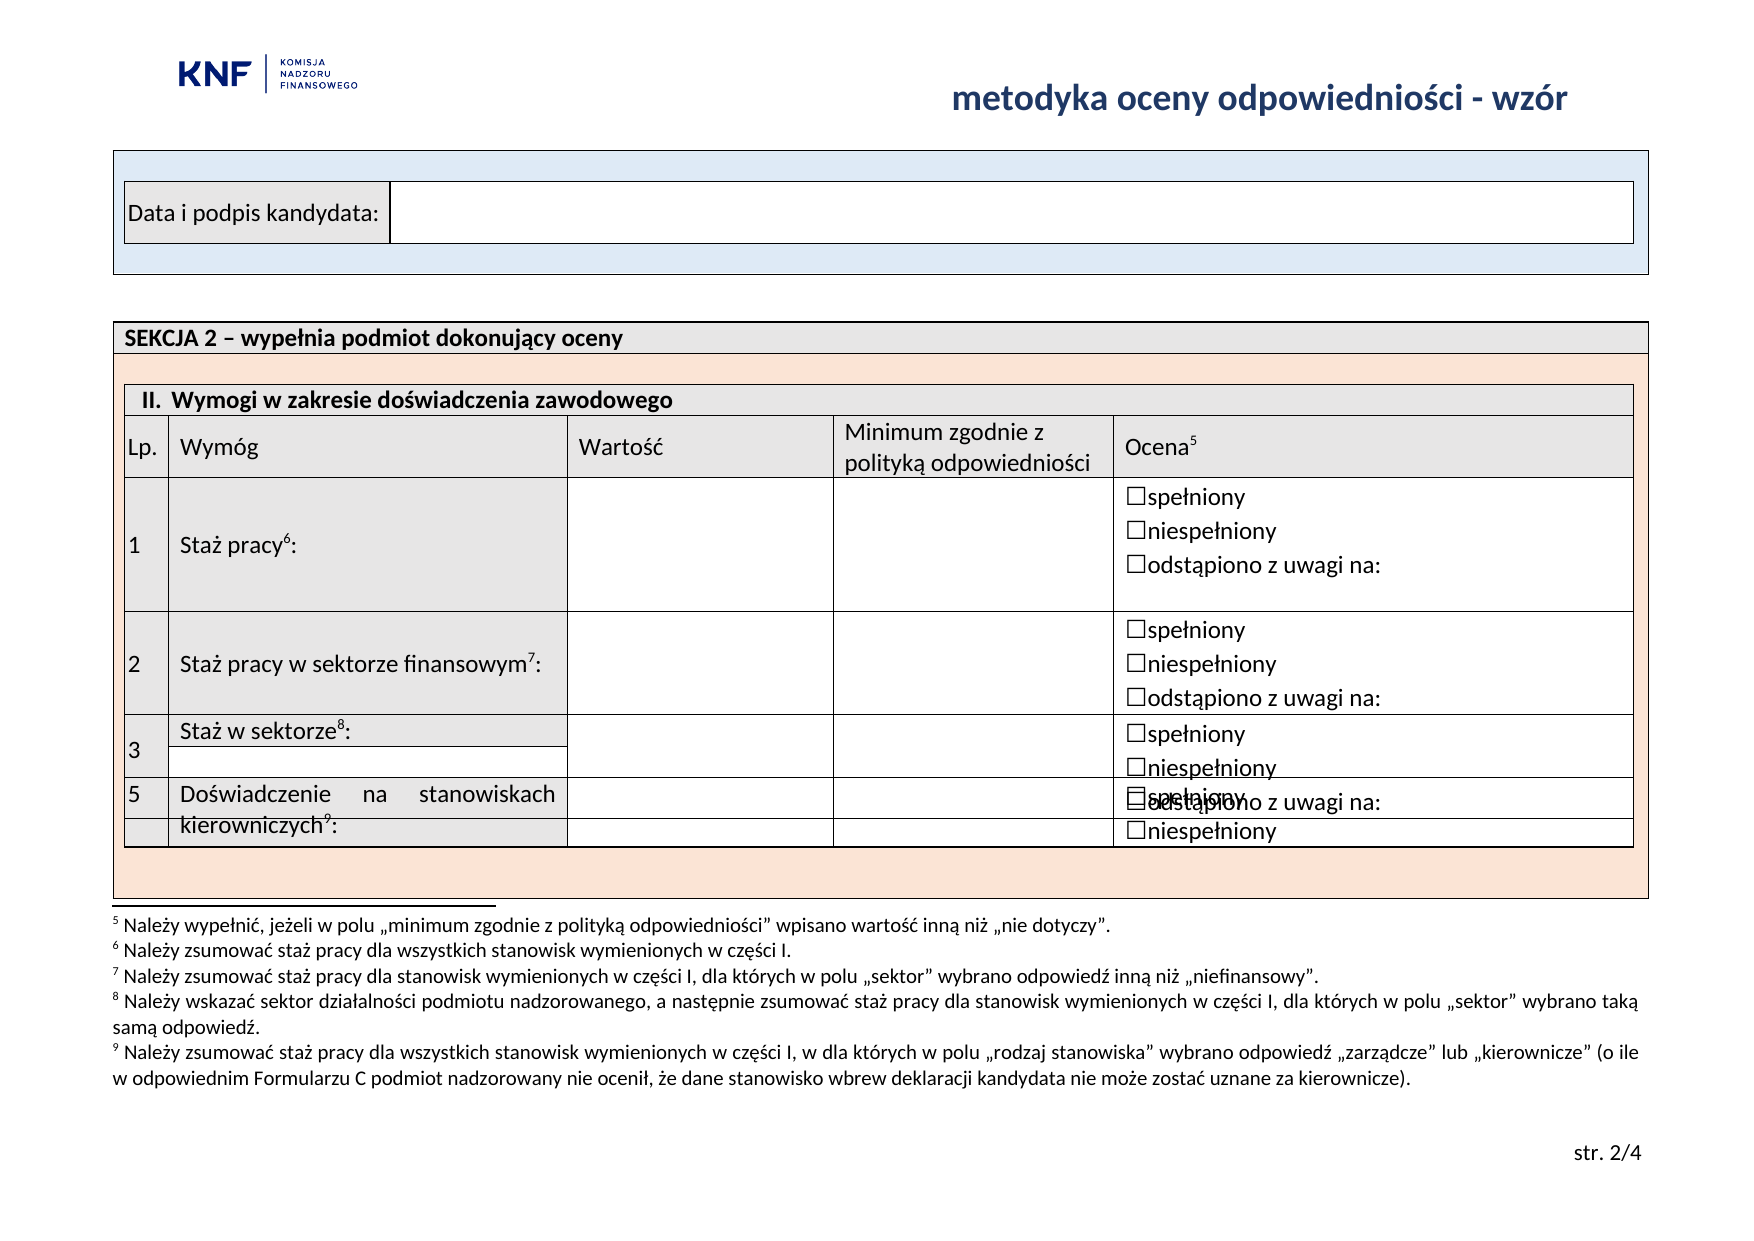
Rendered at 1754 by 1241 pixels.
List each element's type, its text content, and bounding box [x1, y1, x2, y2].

table_header SEKCJA 2 – wypełnia podmiot dokonujący oceny [114, 323, 1648, 353]
table_cell [114, 354, 1648, 898]
picture [165, 41, 370, 107]
table_cell [114, 151, 1648, 273]
